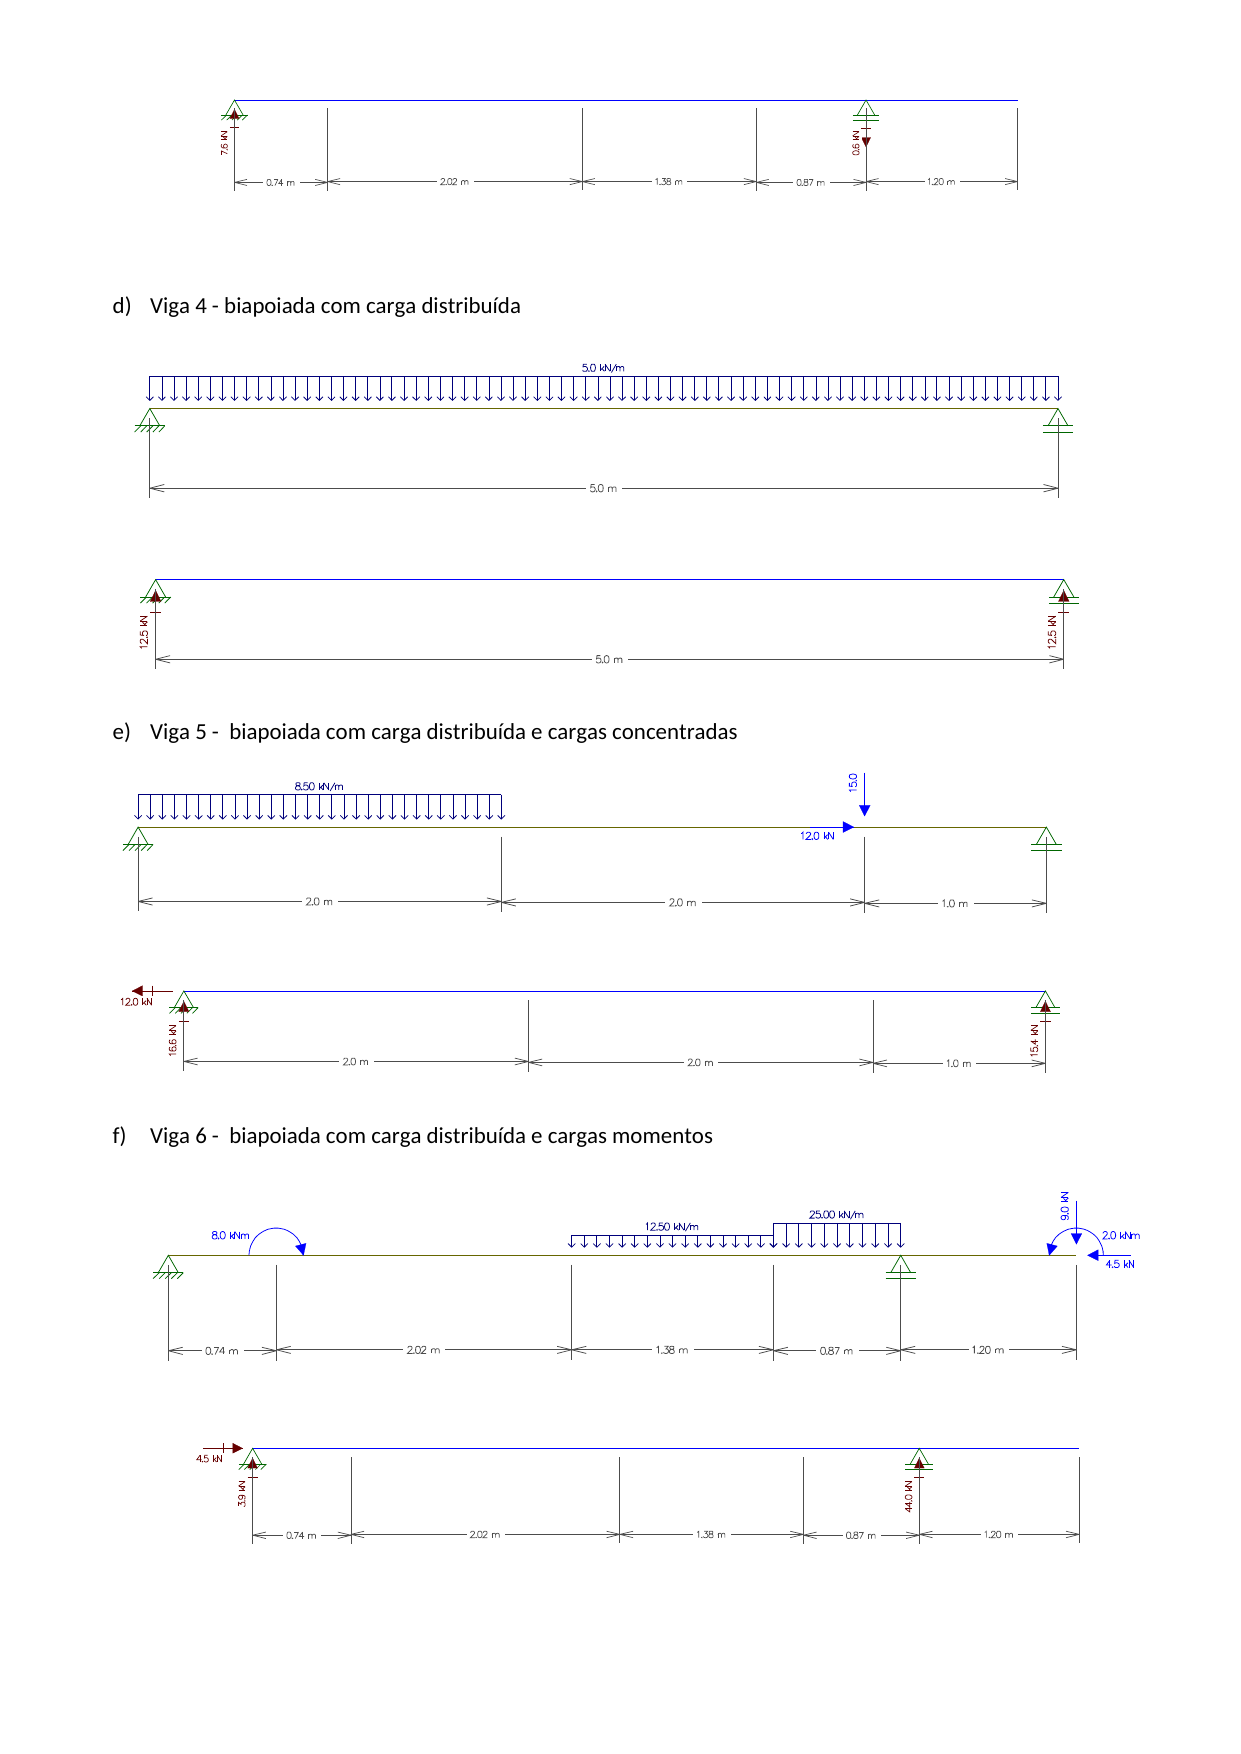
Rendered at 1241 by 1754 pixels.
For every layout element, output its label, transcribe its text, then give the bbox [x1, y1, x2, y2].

list Viga 4 - biapoiada com carga distribuída [112, 292, 1165, 320]
list Viga 5 - biapoiada com carga distribuída e cargas concentradas [112, 717, 1165, 745]
list Viga 6 - biapoiada com carga distribuída e cargas momentos [112, 1121, 1165, 1149]
